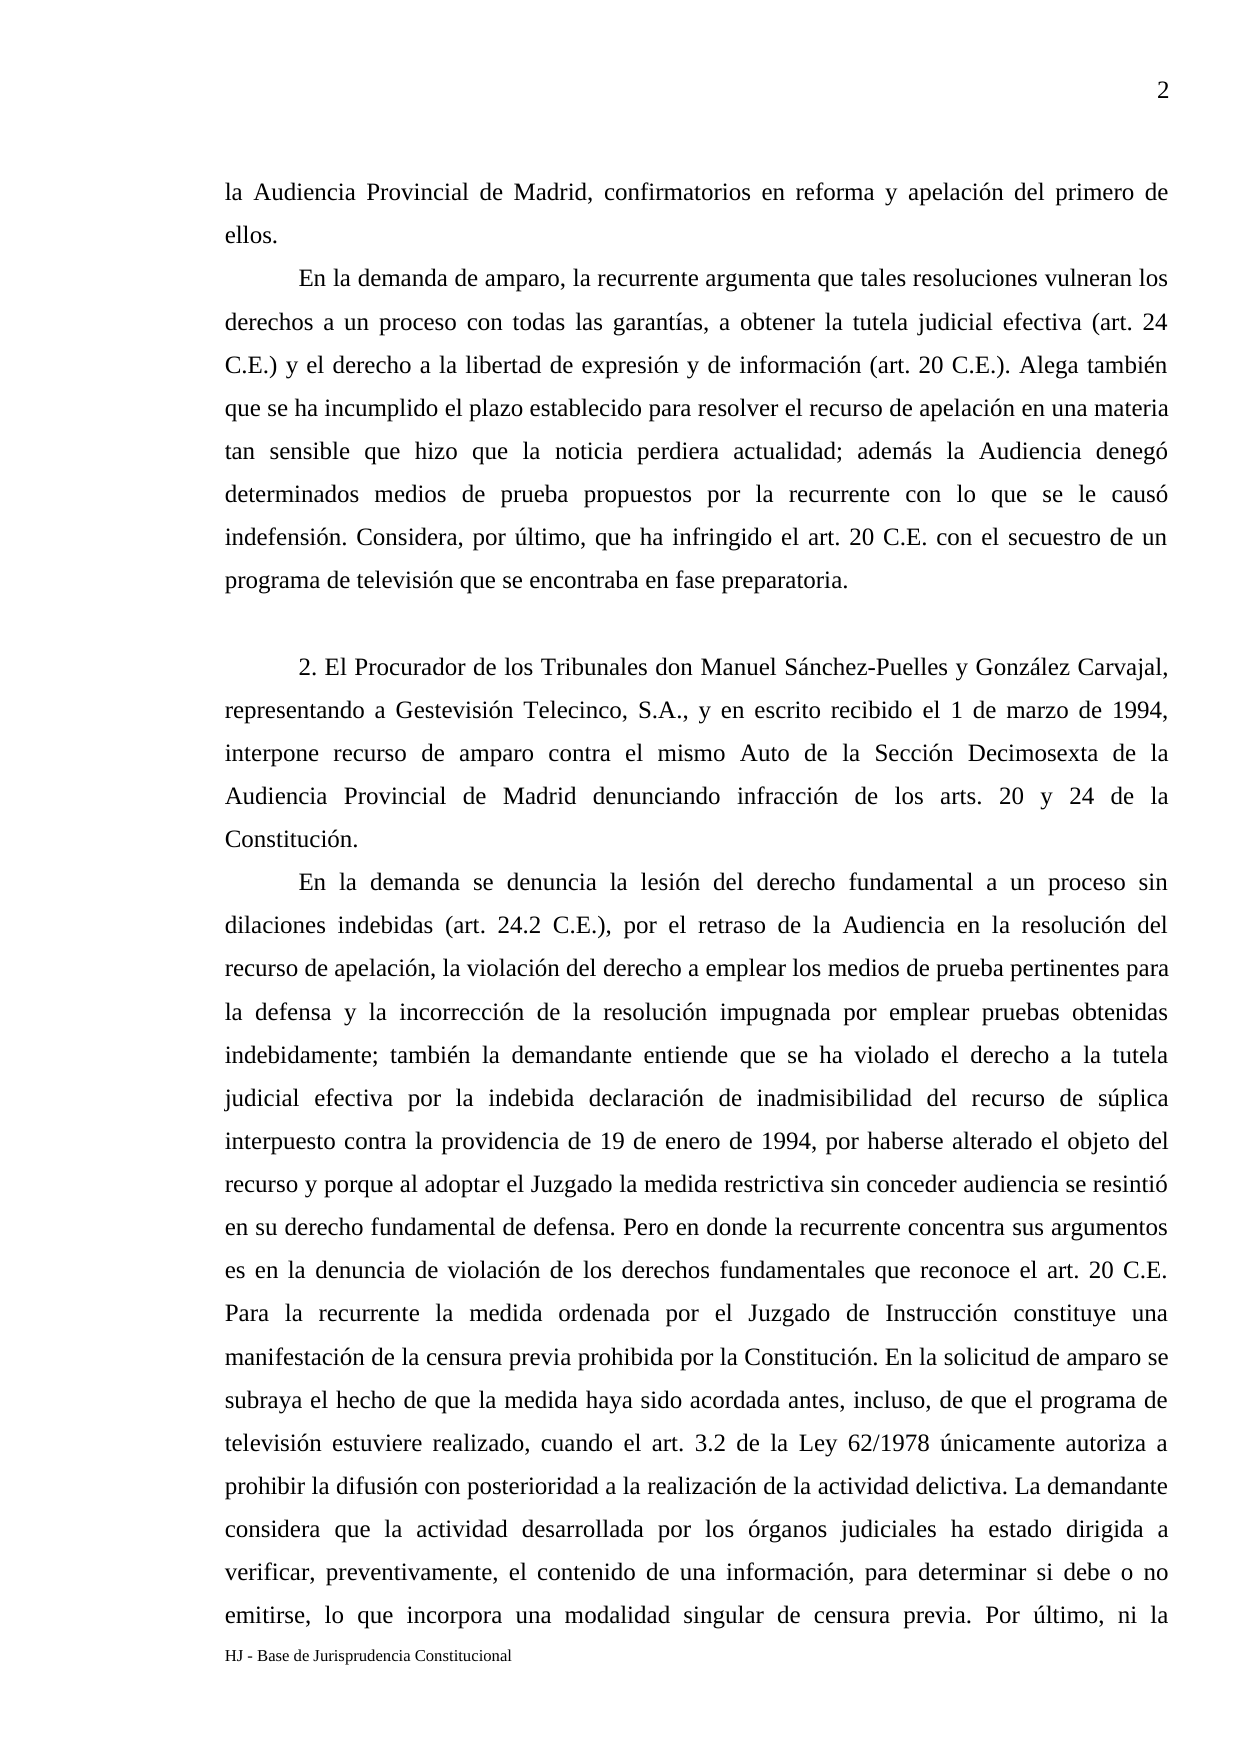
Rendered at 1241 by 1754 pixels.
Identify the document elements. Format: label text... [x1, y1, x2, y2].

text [224, 867, 1169, 1629]
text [224, 177, 1169, 249]
text 2. El Procurador de los Tribunales don Manuel Sánchez-Puelles y González Carvajal, representando a Gestevisión Telecinco, S.A., y en escrito recibido el 1 de marzo de 1994, interpone recurso de amparo contra el mismo Auto de la Sección Decimosexta de la Audiencia Provincial de Madrid denunciando infracción de los arts. 20 y 24 de la Constitución. [224, 652, 1169, 853]
text En la demanda de amparo, la recurrente argumenta que tales resoluciones vulneran los derechos a un proceso con todas las garantías, a obtener la tutela judicial efectiva (art. 24 C.E.) y el derecho a la libertad de expresión y de información (art. 20 C.E.). Alega también que se ha incumplido el plazo establecido para resolver el recurso de apelación en una materia tan sensible que hizo que la noticia perdiera actualidad; además la Audiencia denegó determinados medios de prueba propuestos por la recurrente con lo que se le causó indefensión. Considera, por último, que ha infringido el art. 20 C.E. con el secuestro de un programa de televisión que se encontraba en fase preparatoria. [224, 263, 1169, 594]
